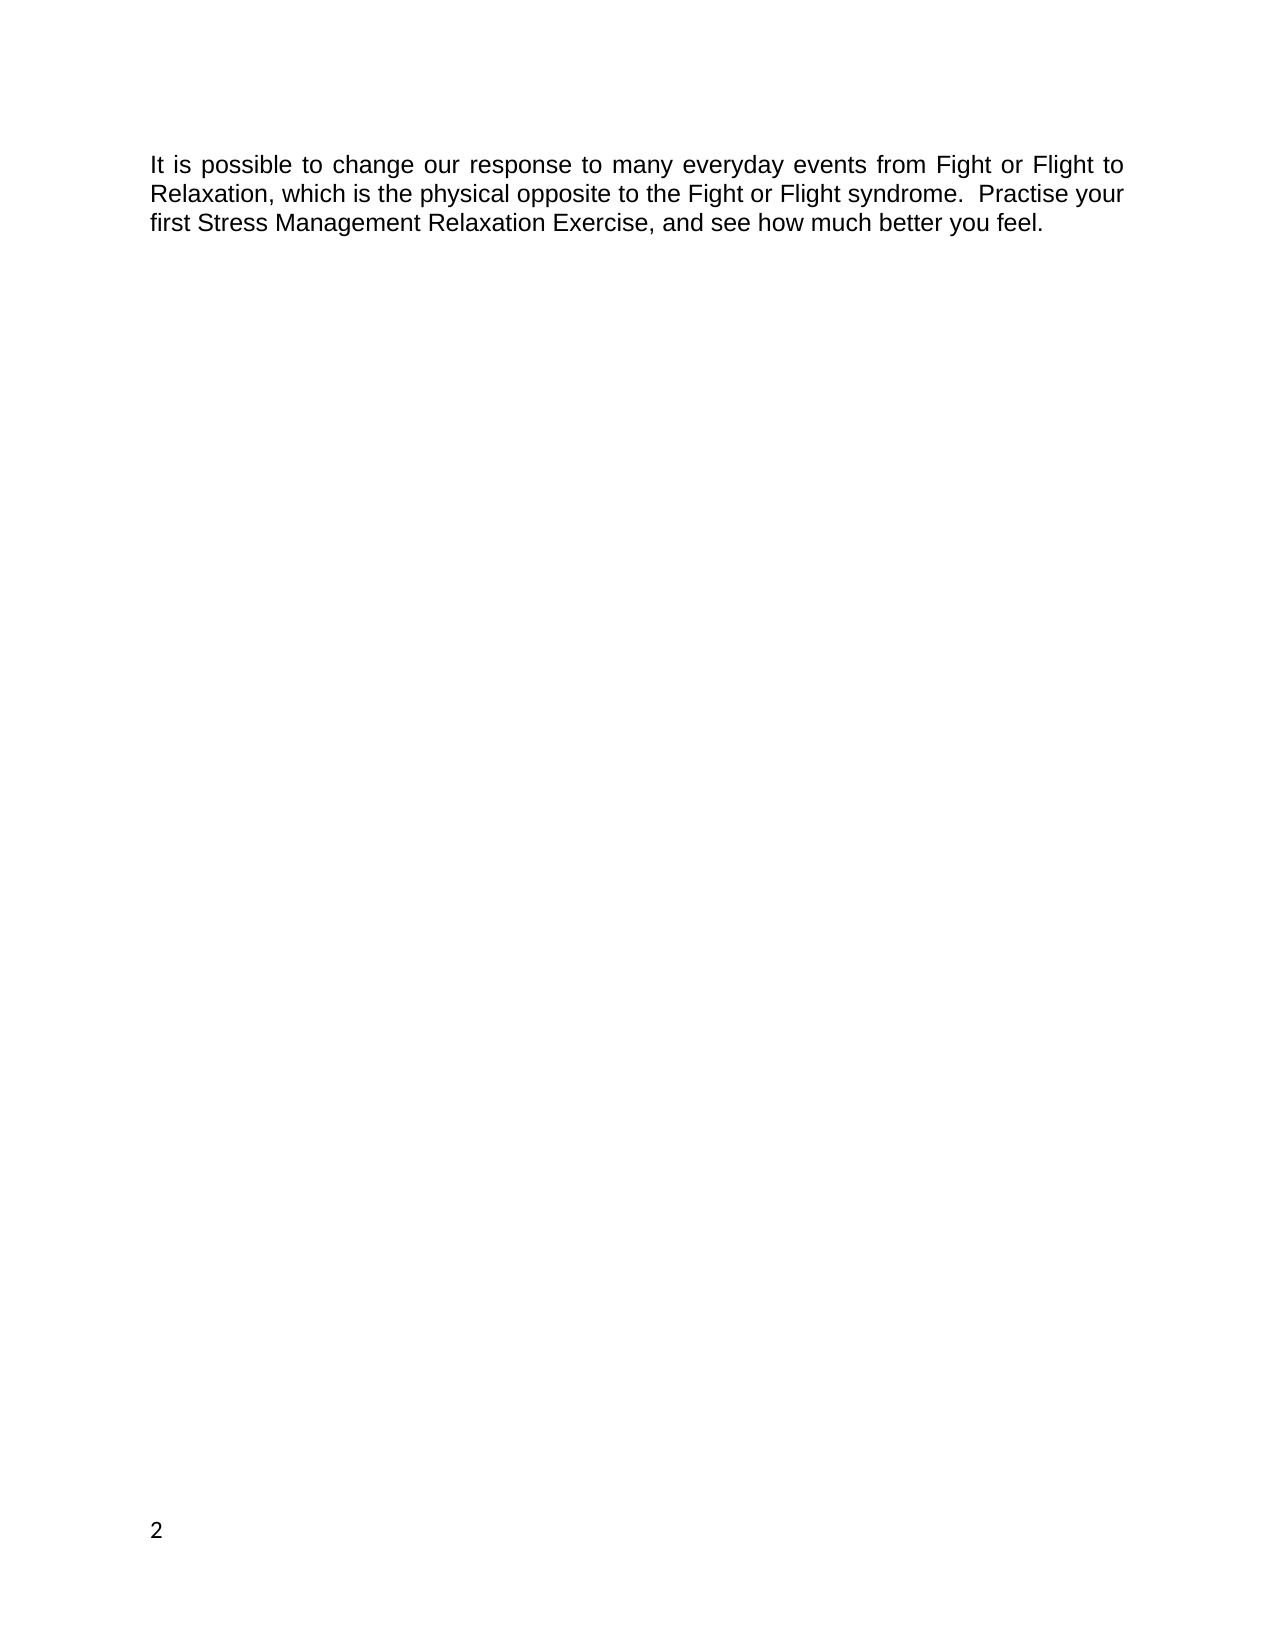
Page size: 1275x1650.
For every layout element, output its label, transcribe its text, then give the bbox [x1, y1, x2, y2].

text It is possible to change our response to many everyday events from Fight or Flight to Relaxation, which is the physical opposite to the Fight or Flight syndrome. Practise your first Stress Management Relaxation Exercise, and see how much better you feel. [150, 150, 1126, 236]
